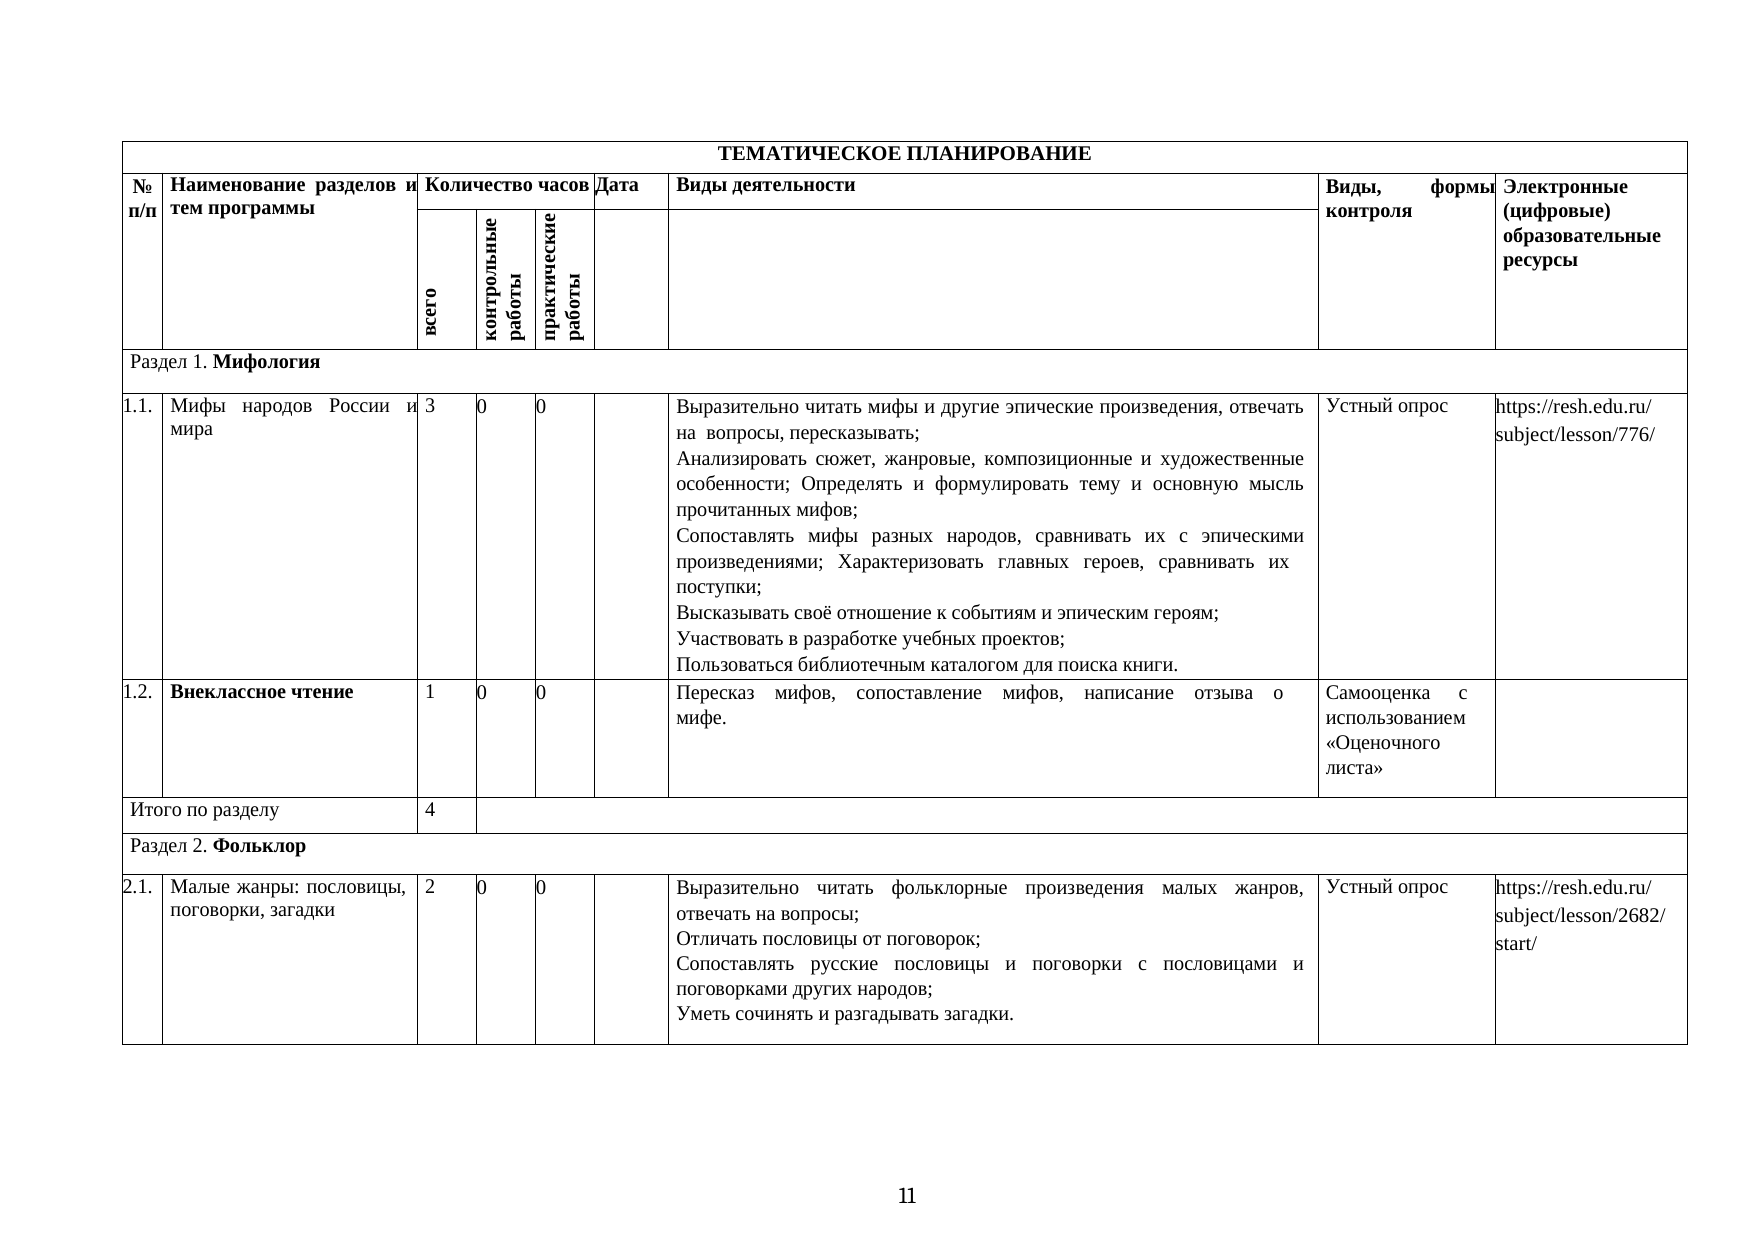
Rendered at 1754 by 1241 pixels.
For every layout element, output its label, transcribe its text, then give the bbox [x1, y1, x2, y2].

table_cell Малые жанры: пословицы, поговорки, загадки [163, 875, 417, 1044]
table_cell Раздел 2. Фольклор [123, 834, 1687, 874]
table_cell https://resh.edu.ru/subject/lesson/2682/start/ [1496, 875, 1687, 1044]
table_cell Выразительно читать мифы и другие эпические произведения, отвечать на вопросы, пересказывать; Анализировать сюжет, жанровые, композиционные и художественные особенности; Определять и формулировать тему и основную мысль прочитанных мифов; Сопоставлять мифы разных народов, сравнивать их с эпическими произведениями; Характеризовать главных героев, сравнивать их поступки; Высказывать своё отношение к событиям и эпическим героям; Участвовать в разработке учебных проектов; Пользоваться библиотечным каталогом для поиска книги. [669, 394, 1318, 679]
table_cell Электронные (цифровые) образовательные ресурсы [1496, 174, 1687, 349]
table_cell № п/п [123, 174, 162, 349]
table_cell https://resh.edu.ru/subject/lesson/776/ [1496, 394, 1687, 679]
table_cell Наименование разделов и тем программы [163, 174, 417, 349]
table_cell 4 [418, 798, 476, 833]
table_cell [595, 210, 668, 349]
table_cell Виды, формы контроля [1319, 174, 1495, 349]
table_cell Выразительно читать фольклорные произведения малых жанров, отвечать на вопросы; Отличать пословицы от поговорок; Сопоставлять русские пословицы и поговорки с пословицами и поговорками других народов; Уметь сочинять и разгадывать загадки. [669, 875, 1318, 1044]
table_cell Пересказ мифов, сопоставление мифов, написание отзыва о мифе. [669, 680, 1318, 797]
table_cell Внеклассное чтение [163, 680, 417, 797]
table_cell [595, 394, 668, 679]
table_header ТЕМАТИЧЕСКОЕ ПЛАНИРОВАНИЕ [123, 142, 1687, 172]
table_cell всего [418, 210, 476, 349]
table_cell 0 [536, 394, 594, 679]
table_cell 0 [536, 875, 594, 1044]
table_cell [595, 680, 668, 797]
table_cell 0 [477, 394, 535, 679]
table_cell Количество часов изучения [418, 174, 594, 209]
table_cell Устный опрос [1319, 394, 1495, 679]
table_cell [477, 798, 1687, 833]
table_cell 2 [418, 875, 476, 1044]
table_cell 1 [418, 680, 476, 797]
table_cell Самооценка с использованием «Оценочного листа» [1319, 680, 1495, 797]
table_cell Устный опрос [1319, 875, 1495, 1044]
table_cell 1.1. [123, 394, 162, 679]
table_cell [669, 210, 1318, 349]
table_cell Дата [595, 174, 668, 209]
table_cell практические работы [536, 210, 594, 349]
table_cell Итого по разделу [123, 798, 417, 833]
table_cell [595, 875, 668, 1044]
table_cell 0 [536, 680, 594, 797]
table_cell 0 [477, 875, 535, 1044]
table_cell 2.1. [123, 875, 162, 1044]
table_cell Мифы народов России и мира [163, 394, 417, 679]
table_cell 3 [418, 394, 476, 679]
table_cell 1.2. [123, 680, 162, 797]
table_cell Виды деятельности [669, 174, 1318, 209]
table_cell контрольные работы [477, 210, 535, 349]
table_cell Раздел 1. Мифология [123, 350, 1687, 393]
table_cell [1496, 680, 1687, 797]
table_cell 0 [477, 680, 535, 797]
